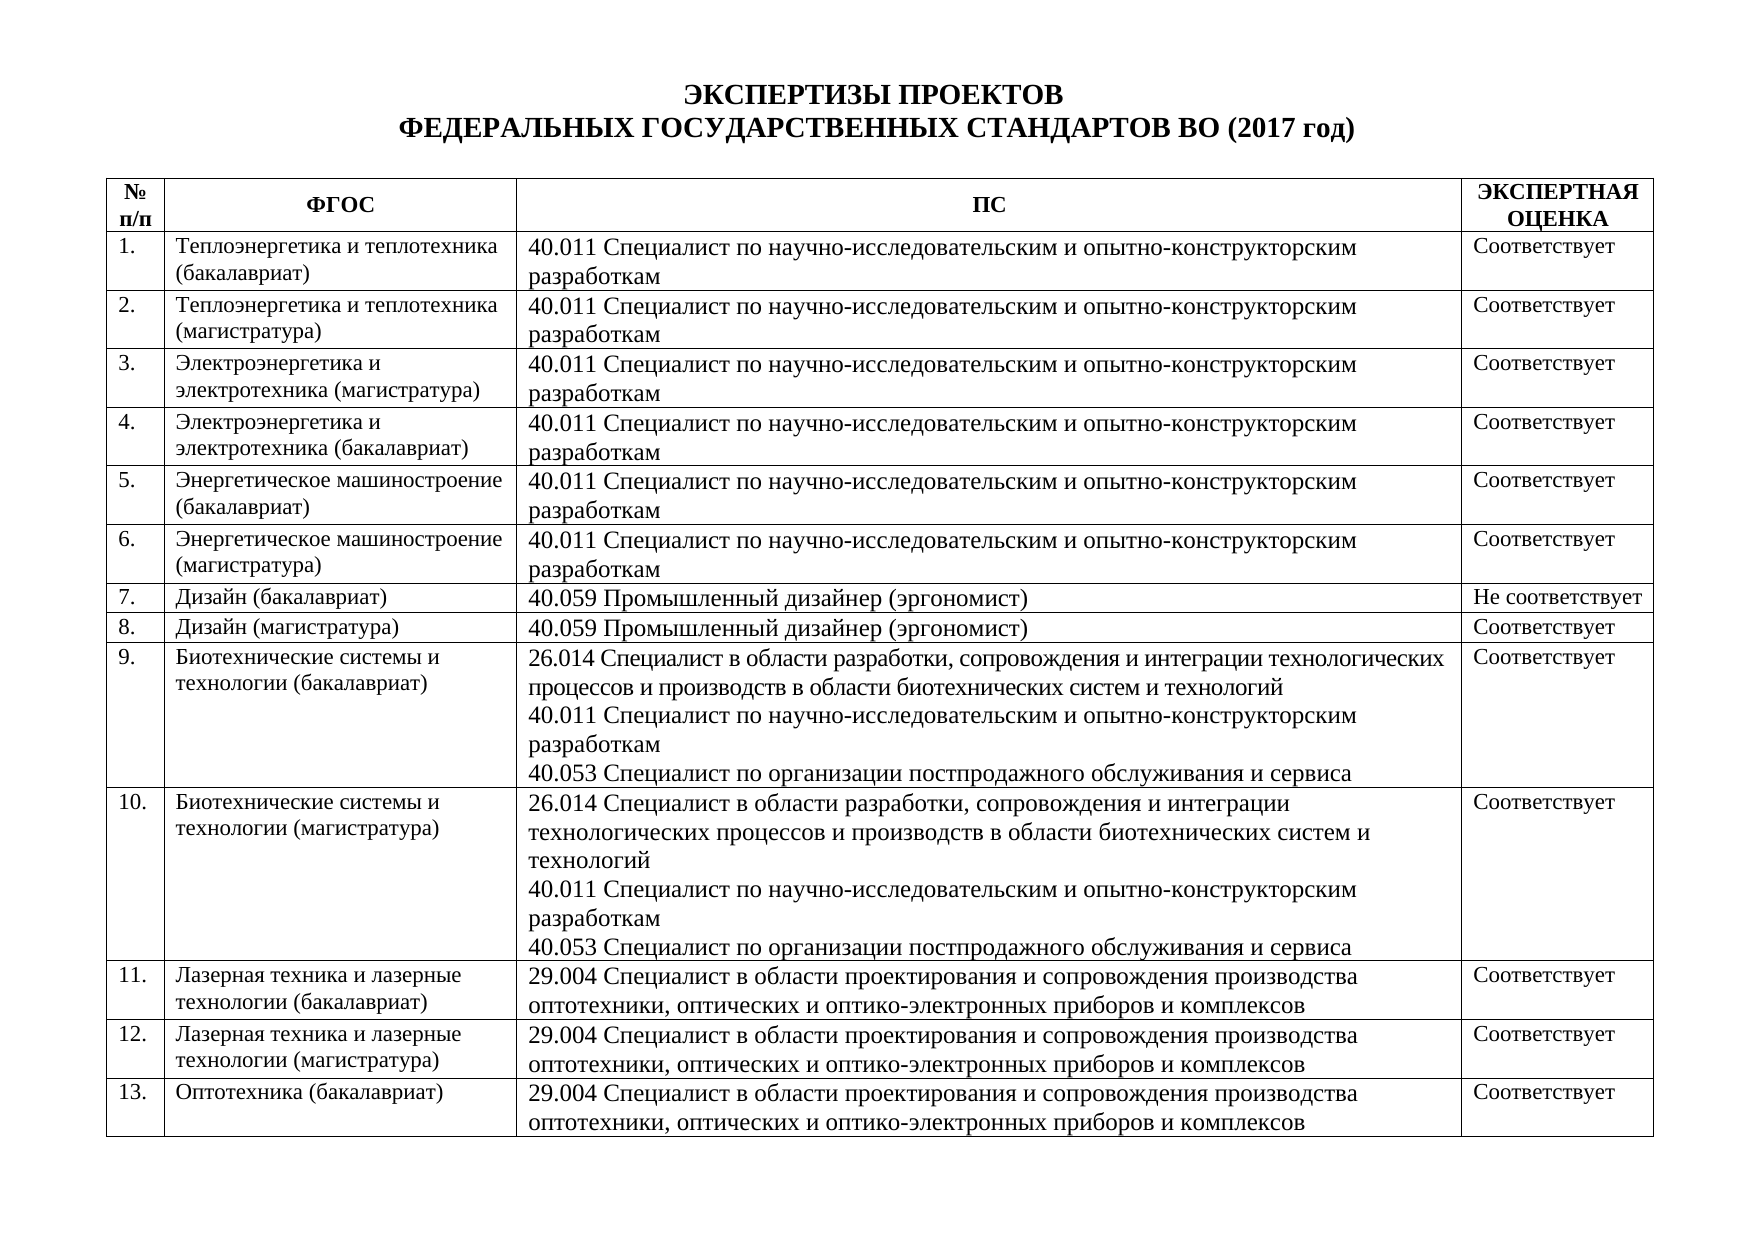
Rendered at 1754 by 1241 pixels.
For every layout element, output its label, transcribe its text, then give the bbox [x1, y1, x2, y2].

table_cell [107, 584, 164, 612]
table_cell Электроэнергетика и электротехника (магистратура) [165, 349, 516, 407]
table_cell Соответствует [1462, 349, 1653, 407]
table_cell Соответствует [1462, 408, 1653, 465]
table_cell 26.014 Специалист в области разработки, сопровождения и интеграции технологических процессов и производств в области биотехнических систем и технологий 40.011 Специалист по научно-исследовательским и опытно-конструкторским разработкам 40.053 Специалист по организации постпродажного обслуживания и сервиса [517, 788, 1461, 960]
table_header № п/п [107, 179, 164, 231]
table_cell Энергетическое машиностроение (магистратура) [165, 525, 516, 582]
table_cell [107, 613, 164, 642]
table_header ЭКСПЕРТНАЯ ОЦЕНКА [1462, 179, 1653, 231]
table_cell [107, 788, 164, 960]
table_cell [107, 1020, 164, 1077]
table_header ПС [517, 179, 1461, 231]
table_cell 26.014 Специалист в области разработки, сопровождения и интеграции технологических процессов и производств в области биотехнических систем и технологий 40.011 Специалист по научно-исследовательским и опытно-конструкторским разработкам 40.053 Специалист по организации постпродажного обслуживания и сервиса [517, 643, 1461, 787]
table_cell [107, 408, 164, 465]
table_cell [107, 349, 164, 407]
table_cell [107, 525, 164, 582]
table_cell 40.011 Специалист по научно-исследовательским и опытно-конструкторским разработкам [517, 408, 1461, 465]
table_cell Соответствует [1462, 1020, 1653, 1077]
table_cell Соответствует [1462, 961, 1653, 1019]
table_cell 40.011 Специалист по научно-исследовательским и опытно-конструкторским разработкам [517, 349, 1461, 407]
table_cell Теплоэнергетика и теплотехника (магистратура) [165, 291, 516, 348]
table_cell Лазерная техника и лазерные технологии (бакалавриат) [165, 961, 516, 1019]
table_cell 40.011 Специалист по научно-исследовательским и опытно-конструкторским разработкам [517, 291, 1461, 348]
table_cell [107, 291, 164, 348]
table_cell Теплоэнергетика и теплотехника (бакалавриат) [165, 232, 516, 290]
table_cell Соответствует [1462, 525, 1653, 582]
table_cell [107, 961, 164, 1019]
table_cell 29.004 Специалист в области проектирования и сопровождения производства оптотехники, оптических и оптико-электронных приборов и комплексов [517, 961, 1461, 1019]
table_header ФГОС [165, 179, 516, 231]
table_cell [107, 1079, 164, 1136]
table_cell Соответствует [1462, 232, 1653, 290]
table_cell 29.004 Специалист в области проектирования и сопровождения производства оптотехники, оптических и оптико-электронных приборов и комплексов [517, 1020, 1461, 1077]
table_cell Соответствует [1462, 613, 1653, 642]
table_cell Электроэнергетика и электротехника (бакалавриат) [165, 408, 516, 465]
table_cell Соответствует [1462, 291, 1653, 348]
table_cell Оптотехника (бакалавриат) [165, 1079, 516, 1136]
table_cell Соответствует [1462, 643, 1653, 787]
table_cell 40.059 Промышленный дизайнер (эргономист) [517, 613, 1461, 642]
table_cell 40.059 Промышленный дизайнер (эргономист) [517, 584, 1461, 612]
table_cell Соответствует [1462, 1079, 1653, 1136]
table_cell Соответствует [1462, 466, 1653, 524]
table_cell 40.011 Специалист по научно-исследовательским и опытно-конструкторским разработкам [517, 232, 1461, 290]
table_cell 40.011 Специалист по научно-исследовательским и опытно-конструкторским разработкам [517, 525, 1461, 582]
table_cell Лазерная техника и лазерные технологии (магистратура) [165, 1020, 516, 1077]
table_cell Биотехнические системы и технологии (магистратура) [165, 788, 516, 960]
table_cell Энергетическое машиностроение (бакалавриат) [165, 466, 516, 524]
table_cell Биотехнические системы и технологии (бакалавриат) [165, 643, 516, 787]
table_cell Не соответствует [1462, 584, 1653, 612]
table_cell [107, 466, 164, 524]
table_cell Соответствует [1462, 788, 1653, 960]
table_cell [107, 232, 164, 290]
table_cell Дизайн (бакалавриат) [165, 584, 516, 612]
table_cell [107, 643, 164, 787]
table_cell Дизайн (магистратура) [165, 613, 516, 642]
text ЭКСПЕРТИЗЫ ПРОЕКТОВ ФЕДЕРАЛЬНЫХ ГОСУДАРСТВЕННЫХ СТАНДАРТОВ ВО (2017 год) [118, 77, 1636, 144]
table_cell 40.011 Специалист по научно-исследовательским и опытно-конструкторским разработкам [517, 466, 1461, 524]
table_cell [517, 1079, 1461, 1136]
